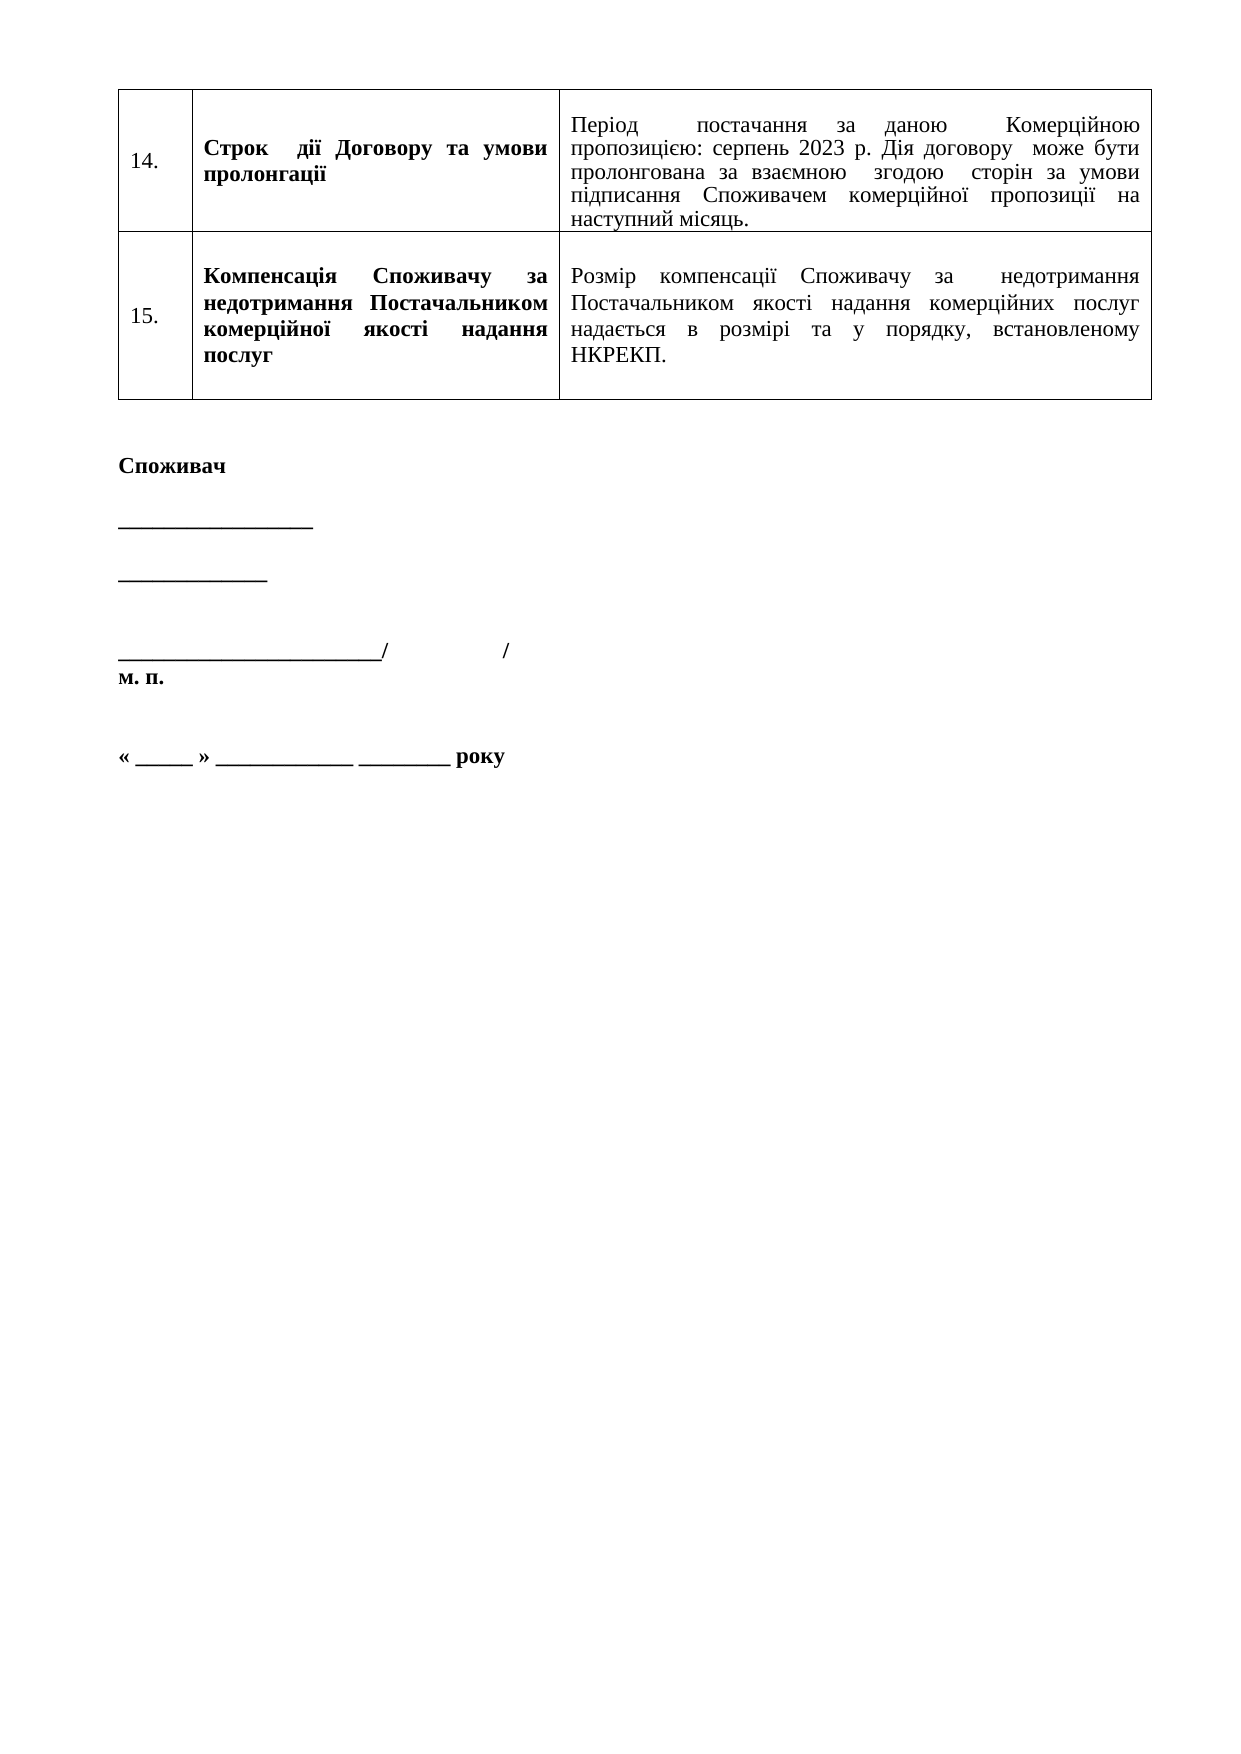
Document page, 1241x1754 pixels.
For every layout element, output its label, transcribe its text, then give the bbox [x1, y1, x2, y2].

text _____________ [118, 558, 1152, 584]
table_cell Період постачання за даною Комерційною пропозицією: серпень 2023 р. Дія договору може бути пролонгована за взаємною згодою сторін за умови підписання Споживачем комерційної пропозиції на наступний місяць. [560, 90, 1151, 231]
table_cell Розмір компенсації Споживачу за недотримання Постачальником якості надання комерційних послуг надається в розмірі та у порядку, встановленому НКРЕКП. [560, 232, 1151, 398]
table_cell 14. [119, 90, 192, 231]
text _________________ [118, 505, 1152, 531]
table_cell Строк дії Договору та умови пролонгації [193, 90, 559, 231]
table_cell Компенсація Споживачу за недотримання Постачальником комерційної якості надання послуг [193, 232, 559, 398]
text Споживач [118, 452, 1152, 479]
text м. п. [118, 663, 1152, 689]
text « _____ » ____________ ________ року [118, 742, 1152, 768]
text _______________________/ / [118, 637, 1152, 663]
table_cell 15. [119, 232, 192, 398]
